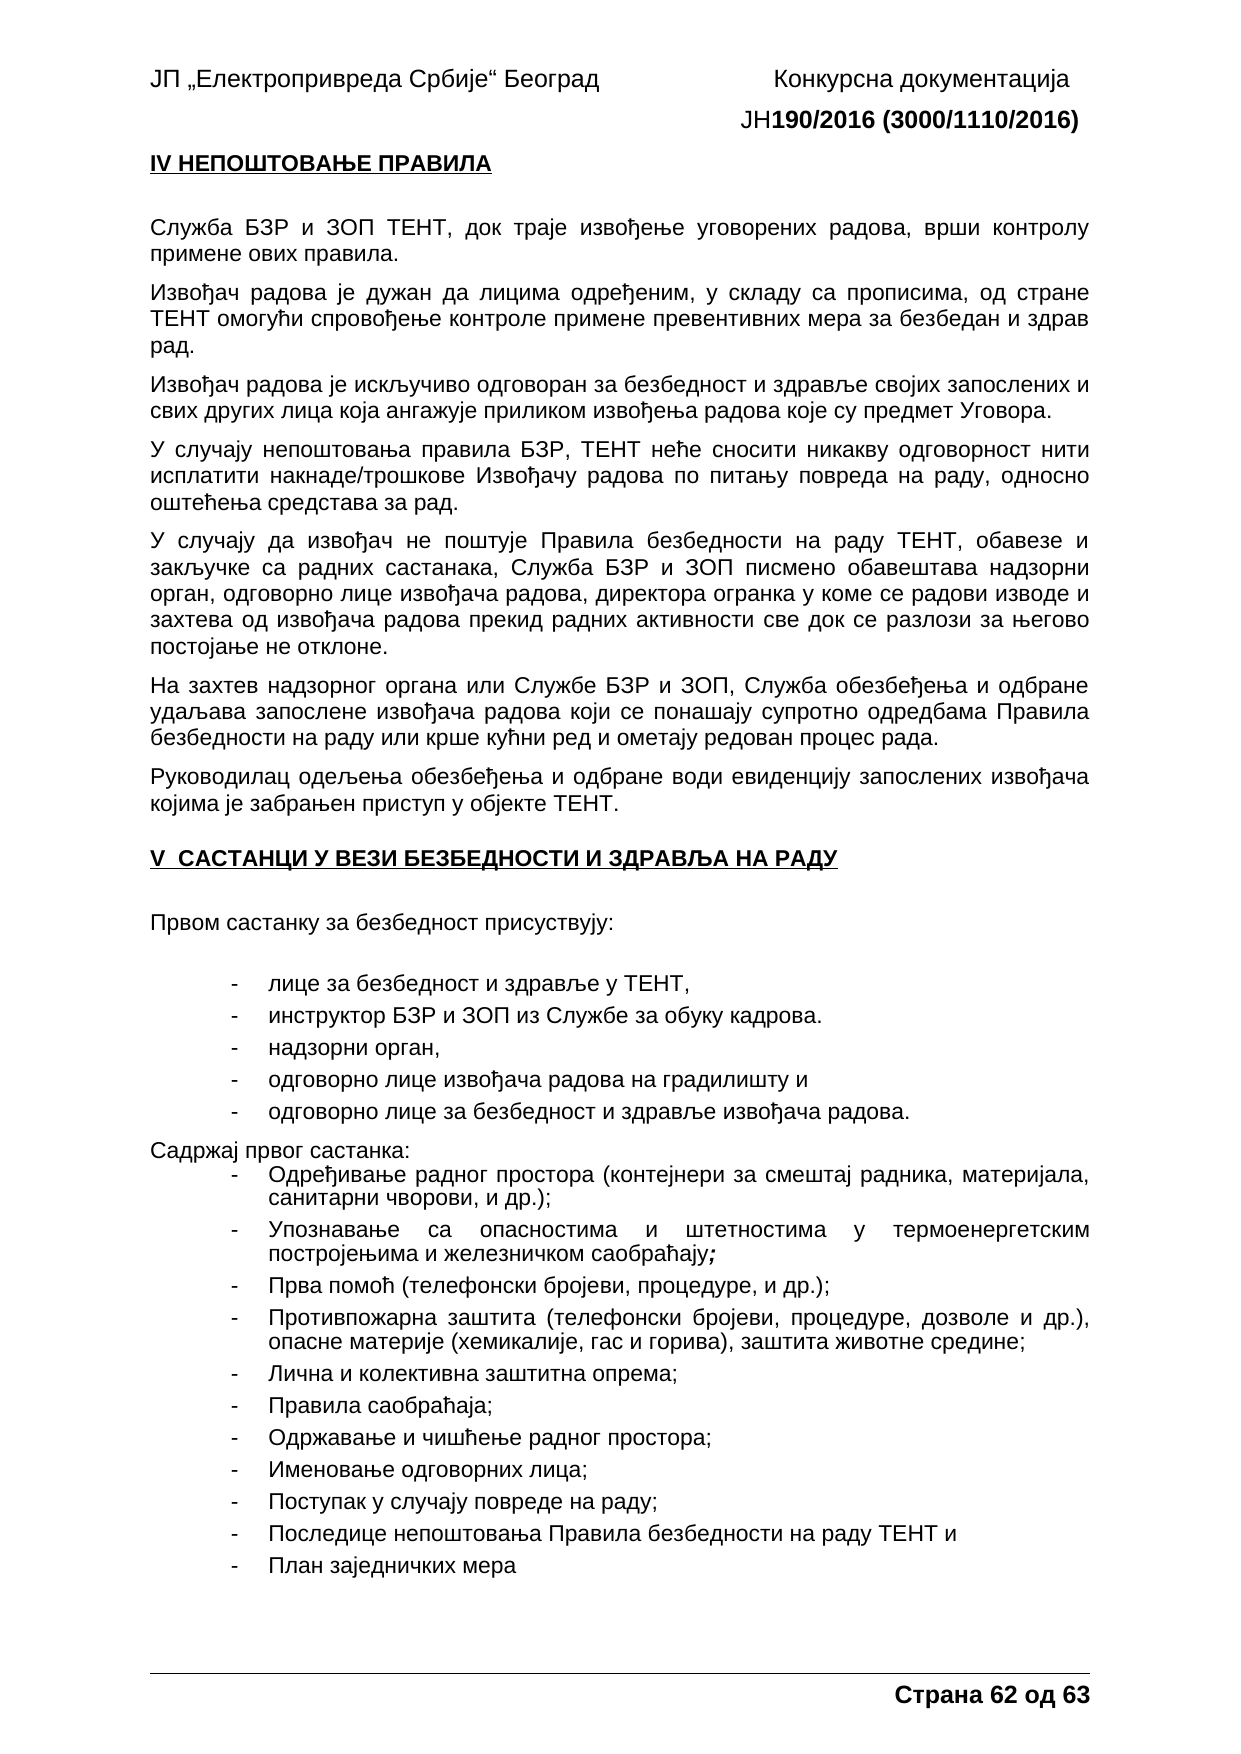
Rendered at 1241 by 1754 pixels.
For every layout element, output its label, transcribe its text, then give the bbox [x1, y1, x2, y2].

text У случају да извођач не поштује Правила безбедности на раду ТЕНТ, обавезе и закључке са радних састанака, Служба БЗР и ЗОП писмено обавештава надзорни орган, одговорно лице извођача радова, директора огранка у коме се радови изводе и захтева од извођача радова прекид радних активности све док се разлози за његово постојање не отклоне. [150, 527, 1090, 659]
list Одржавање и чишћење радног простора; [231, 1426, 1090, 1450]
text Руководилац одељења обезбеђења и одбране води евиденцију запослених извођача којима је забрањен приступ у објекте ТЕНТ. [150, 763, 1090, 816]
list инструктор БЗР и ЗОП из Службе за обуку кадрова. [231, 1005, 1090, 1028]
text На захтев надзорног органа или Службе БЗР и ЗОП, Служба обезбеђења и одбране удаљава запослене извођача радова који се понашају супротно одредбама Правила безбедности на раду или крше кућни ред и ометају редован процес рада. [150, 672, 1090, 751]
list одговорно лице за безбедност и здравље извођача радова. [231, 1101, 1090, 1124]
text Првом састанку за безбедност присуствују: [150, 909, 1090, 935]
list Правила саобраћаја; [231, 1394, 1090, 1418]
list План заједничких мера [231, 1554, 1090, 1578]
list Поступак у случају повреде на раду; [231, 1490, 1090, 1514]
list надзорни орган, [231, 1037, 1090, 1060]
list Последице непоштовања Правила безбедности на раду ТЕНТ и [231, 1522, 1090, 1546]
text Служба БЗР и ЗОП ТЕНТ, док траје извођење уговорених радова, врши контролу примене ових правила. [150, 214, 1090, 267]
text Извођач радова је дужан да лицима одређеним, у складу са прописима, од стране ТЕНТ омогући спровођење контроле примене превентивних мера за безбедан и здрав рад. [150, 279, 1090, 358]
text IV НЕПОШТОВАЊЕ ПРАВИЛА [150, 150, 1090, 176]
text У случају непоштовања правила БЗР, ТЕНТ неће сносити никакву одговорност нити исплатити накнаде/трошкове Извођачу радова по питању повреда на раду, односно оштећења средстава за рад. [150, 436, 1090, 515]
list Лична и колективна заштитна опрема; [231, 1362, 1090, 1386]
list Упознавање са опасностима и штетностима у термоенергетским постројењима и железничком саобраћају; [231, 1219, 1090, 1266]
list Прва помоћ (телефонски бројеви, процедуре, и др.); [231, 1275, 1090, 1298]
list Именовање одговорних лица; [231, 1458, 1090, 1482]
text Садржај првог састанка: [150, 1137, 1090, 1163]
list одговорно лице извођача радова на градилишту и [231, 1069, 1090, 1092]
list лице за безбедност и здравље у ТЕНТ, [231, 973, 1090, 996]
list Противпожарна заштита (телефонски бројеви, процедуре, дозволе и др.), опасне материје (хемикалије, гас и горива), заштита животне средине; [231, 1307, 1090, 1354]
list Одређивање радног простора (контејнери за смештај радника, материјала, санитарни чворови, и др.); [231, 1163, 1090, 1211]
text Извођач радова је искључиво одговоран за безбедност и здравље својих запослених и свих других лица која ангажује приликом извођења радова које су предмет Уговора. [150, 371, 1090, 423]
text V САСТАНЦИ У ВЕЗИ БЕЗБЕДНОСТИ И ЗДРАВЉА НА РАДУ [150, 845, 1090, 871]
